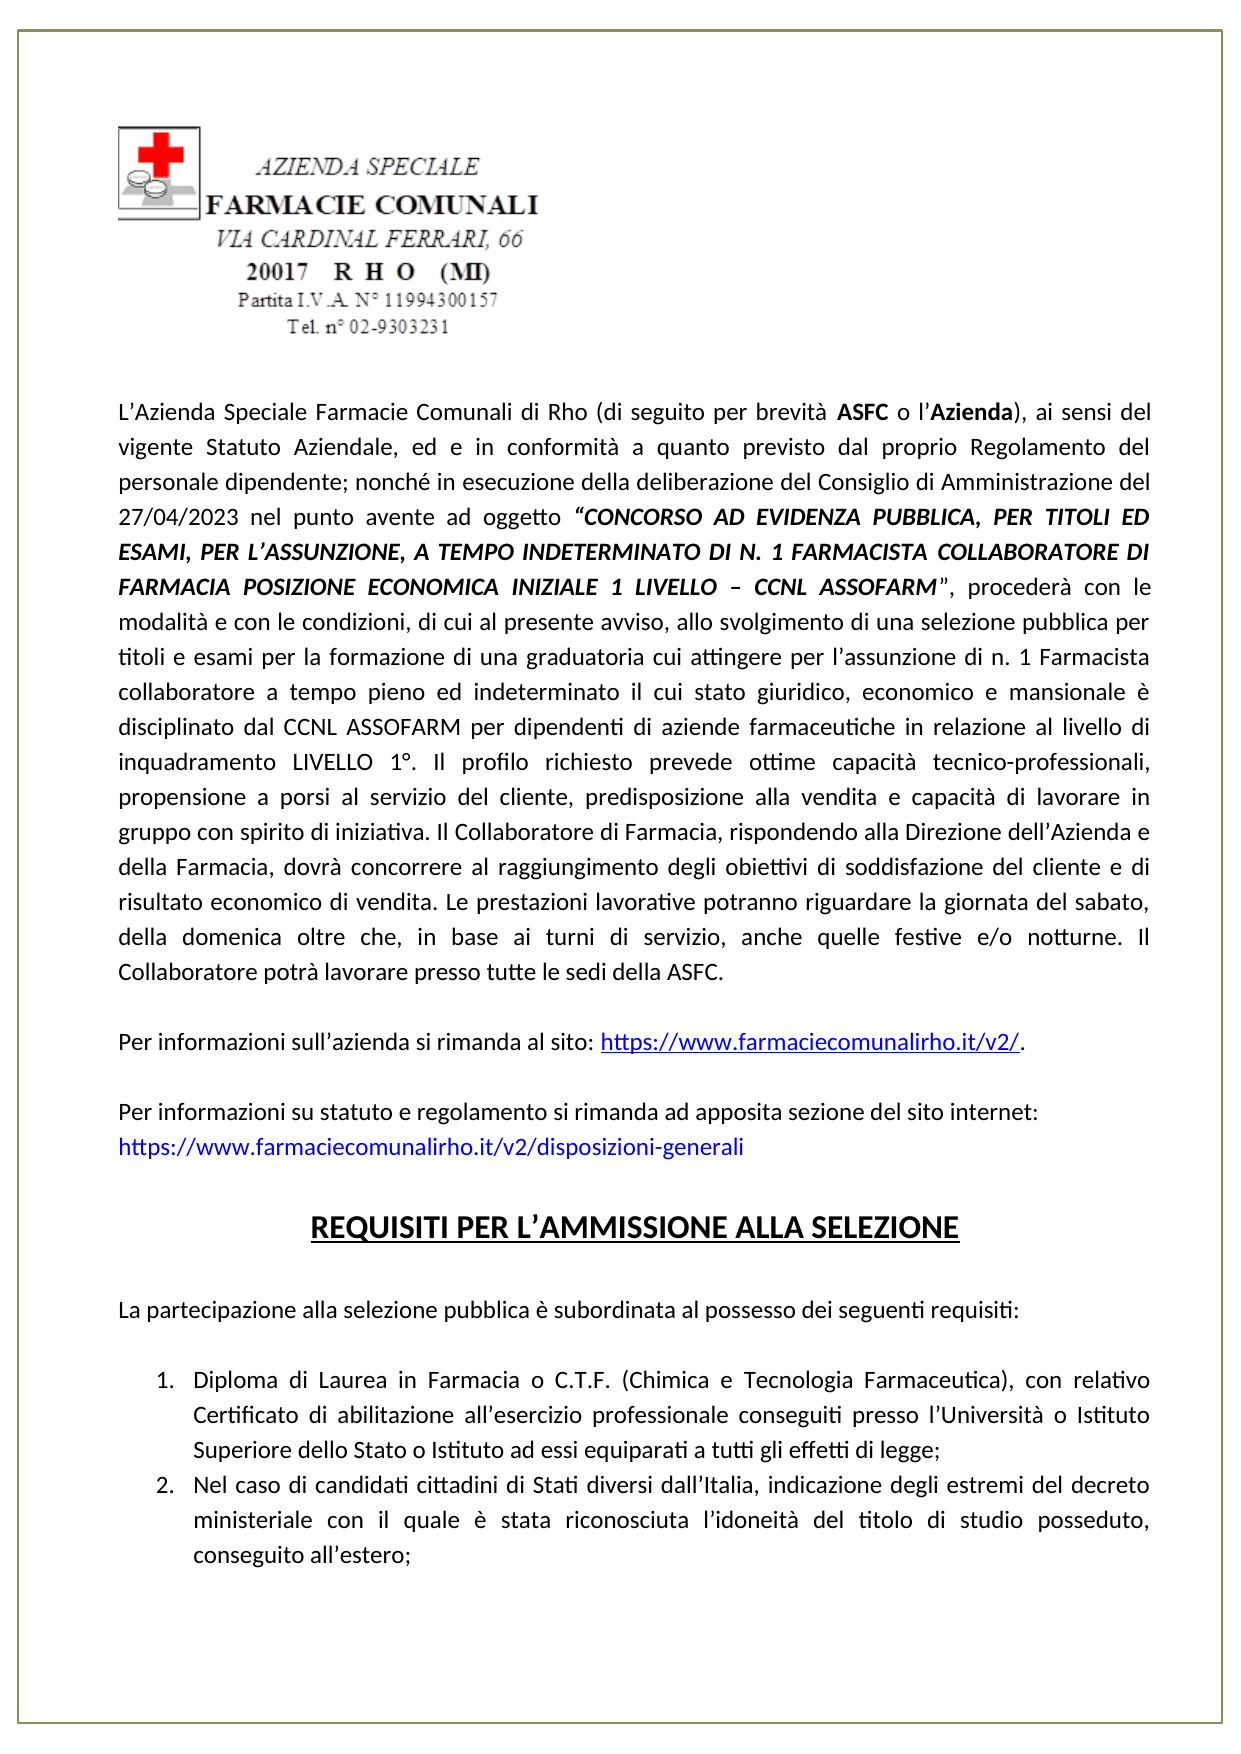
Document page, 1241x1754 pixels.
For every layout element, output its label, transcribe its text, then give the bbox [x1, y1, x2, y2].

text Per informazioni su statuto e regolamento si rimanda ad apposita sezione del sito internet: [118, 1096, 1152, 1126]
picture [118, 125, 708, 373]
text L’Azienda Speciale Farmacie Comunali di Rho (di seguito per brevità ASFC o l’Azienda), ai sensi del vigente Statuto Aziendale, ed e in conformità a quanto previsto dal proprio Regolamento del personale dipendente; nonché in esecuzione della deliberazione del Consiglio di Amministrazione del 27/04/2023 nel punto avente ad oggetto “CONCORSO AD EVIDENZA PUBBLICA, PER TITOLI ED ESAMI, PER L’ASSUNZIONE, A TEMPO INDETERMINATO DI N. 1 FARMACISTA COLLABORATORE DI FARMACIA POSIZIONE ECONOMICA INIZIALE 1 LIVELLO – CCNL ASSOFARM”, procederà con le modalità e con le condizioni, di cui al presente avviso, allo svolgimento di una selezione pubblica per titoli e esami per la formazione di una graduatoria cui attingere per l’assunzione di n. 1 Farmacista collaboratore a tempo pieno ed indeterminato il cui stato giuridico, economico e mansionale è disciplinato dal CCNL ASSOFARM per dipendenti di aziende farmaceutiche in relazione al livello di inquadramento LIVELLO 1°. Il profilo richiesto prevede ottime capacità tecnico-professionali, propensione a porsi al servizio del cliente, predisposizione alla vendita e capacità di lavorare in gruppo con spirito di iniziativa. Il Collaboratore di Farmacia, rispondendo alla Direzione dell’Azienda e della Farmacia, dovrà concorrere al raggiungimento degli obiettivi di soddisfazione del cliente e di risultato economico di vendita. Le prestazioni lavorative potranno riguardare la giornata del sabato, della domenica oltre che, in base ai turni di servizio, anche quelle festive e/o notturne. Il Collaboratore potrà lavorare presso tutte le sedi della ASFC. [118, 396, 1152, 986]
text La partecipazione alla selezione pubblica è subordinata al possesso dei seguenti requisiti: [118, 1294, 1152, 1324]
text https://www.farmaciecomunalirho.it/v2/disposizioni-generali [118, 1131, 1152, 1161]
list Nel caso di candidati cittadini di Stati diversi dall’Italia, indicazione degli estremi del decreto ministeriale con il quale è stata riconosciuta l’idoneità del titolo di studio posseduto, conseguito all’estero; [156, 1469, 1152, 1569]
list Diploma di Laurea in Farmacia o C.T.F. (Chimica e Tecnologia Farmaceutica), con relativo Certificato di abilitazione all’esercizio professionale conseguiti presso l’Università o Istituto Superiore dello Stato o Istituto ad essi equiparati a tutti gli effetti di legge; [156, 1364, 1152, 1464]
text Per informazioni sull’azienda si rimanda al sito: https://www.farmaciecomunalirho.it/v2/. [118, 1026, 1152, 1056]
text REQUISITI PER L’AMMISSIONE ALLA SELEZIONE [118, 1206, 1152, 1247]
